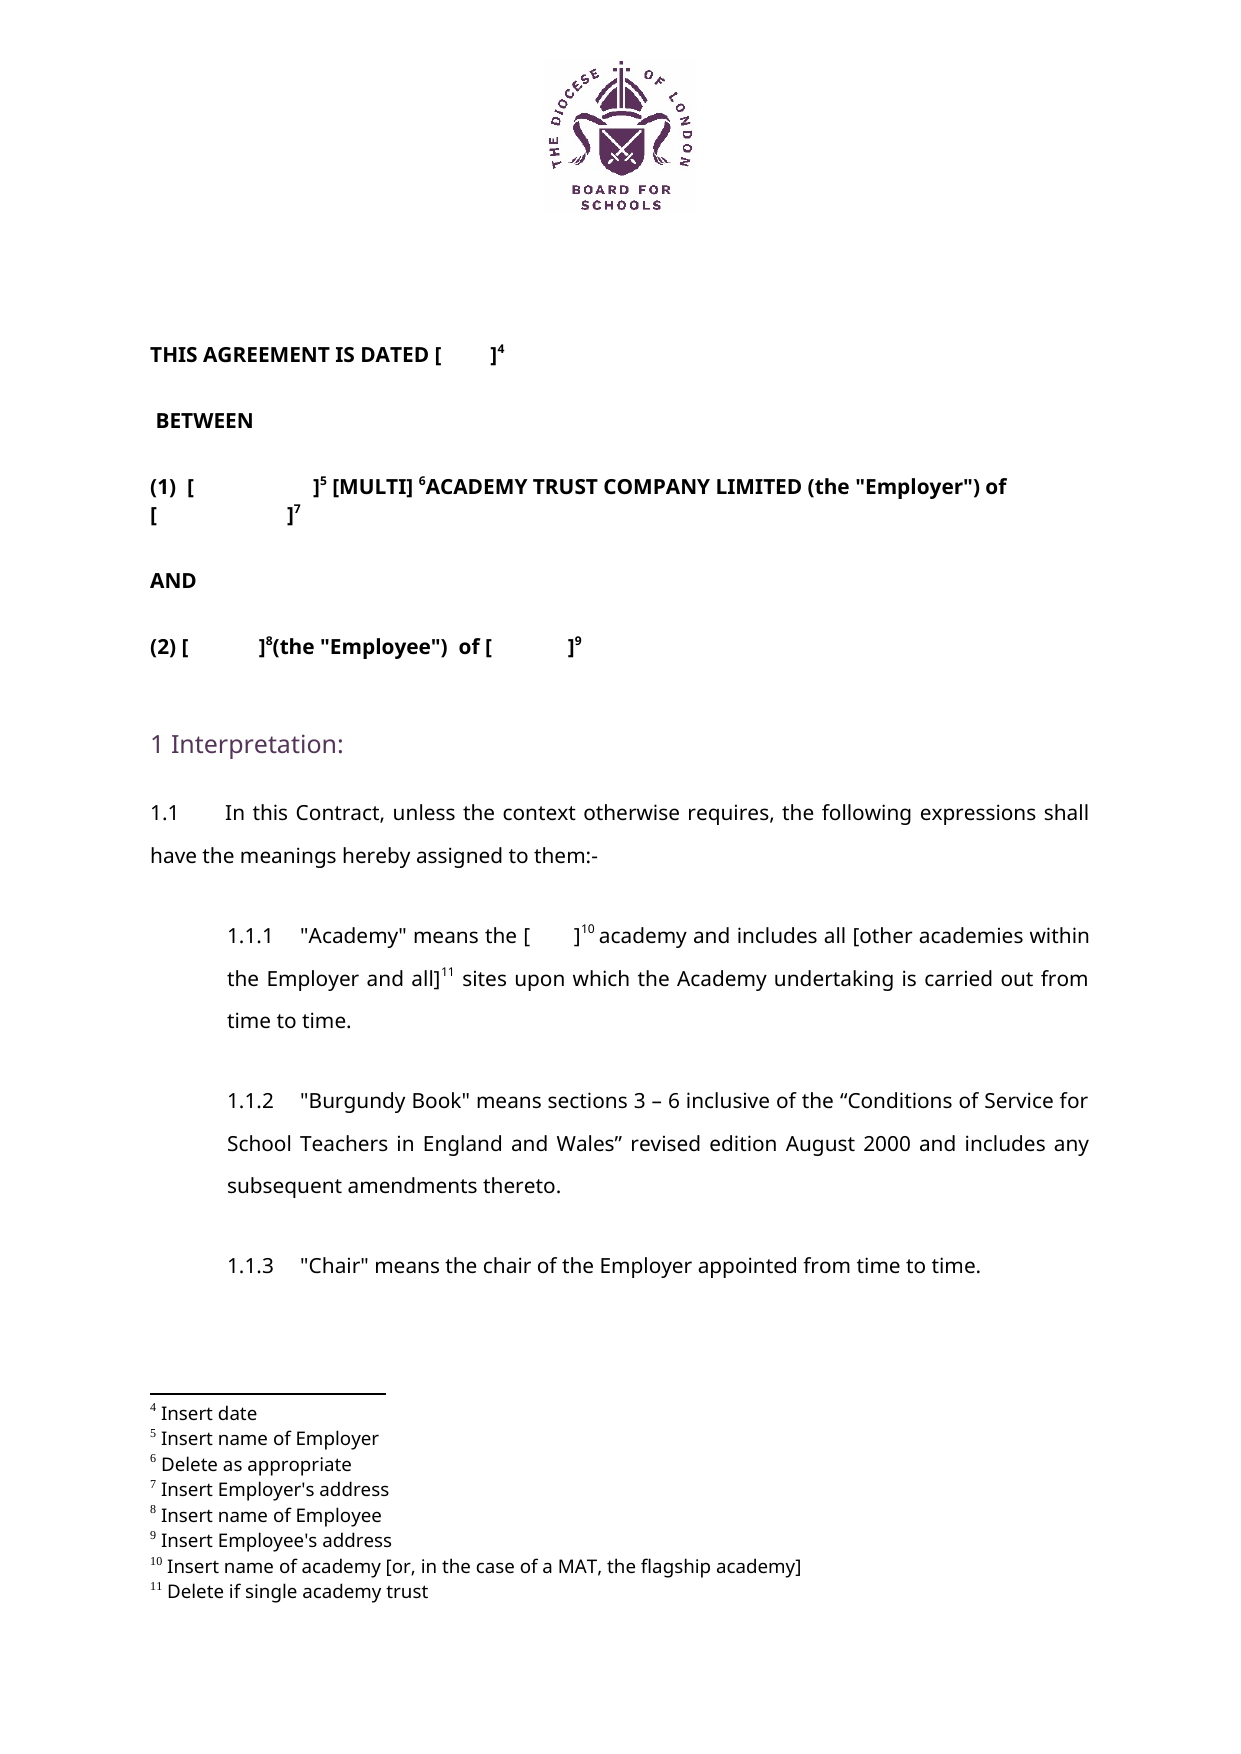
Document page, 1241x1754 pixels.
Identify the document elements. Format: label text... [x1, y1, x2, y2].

text 1.1.3 "Chair" means the chair of the Employer appointed from time to time. [227, 1252, 1090, 1280]
text 1.1 In this Contract, unless the context otherwise requires, the following expressions shall have the meanings hereby assigned to them:- [150, 798, 1090, 869]
title (1) [ ] [MULTI] ACADEMY TRUST COMPANY LIMITED (the "Employer") of [150, 472, 1090, 501]
title AND [150, 566, 1090, 595]
picture [543, 59, 697, 213]
title THIS AGREEMENT IS DATED [ ] [150, 340, 1090, 369]
subtitle 1 Interpretation: [150, 727, 1090, 761]
title [ ] [150, 501, 1090, 529]
text 1.1.1 "Academy" means the [ ] academy and includes all [other academies within the Employer and all] sites upon which the Academy undertaking is carried out from time to time. [227, 921, 1090, 1035]
text 1.1.2 "Burgundy Book" means sections 3 – 6 inclusive of the “Conditions of Service for School Teachers in England and Wales” revised edition August 2000 and includes any subsequent amendments thereto. [227, 1086, 1090, 1200]
title (2) [ ](the "Employee") of [ ] [150, 632, 1090, 661]
title BETWEEN [150, 406, 1090, 434]
